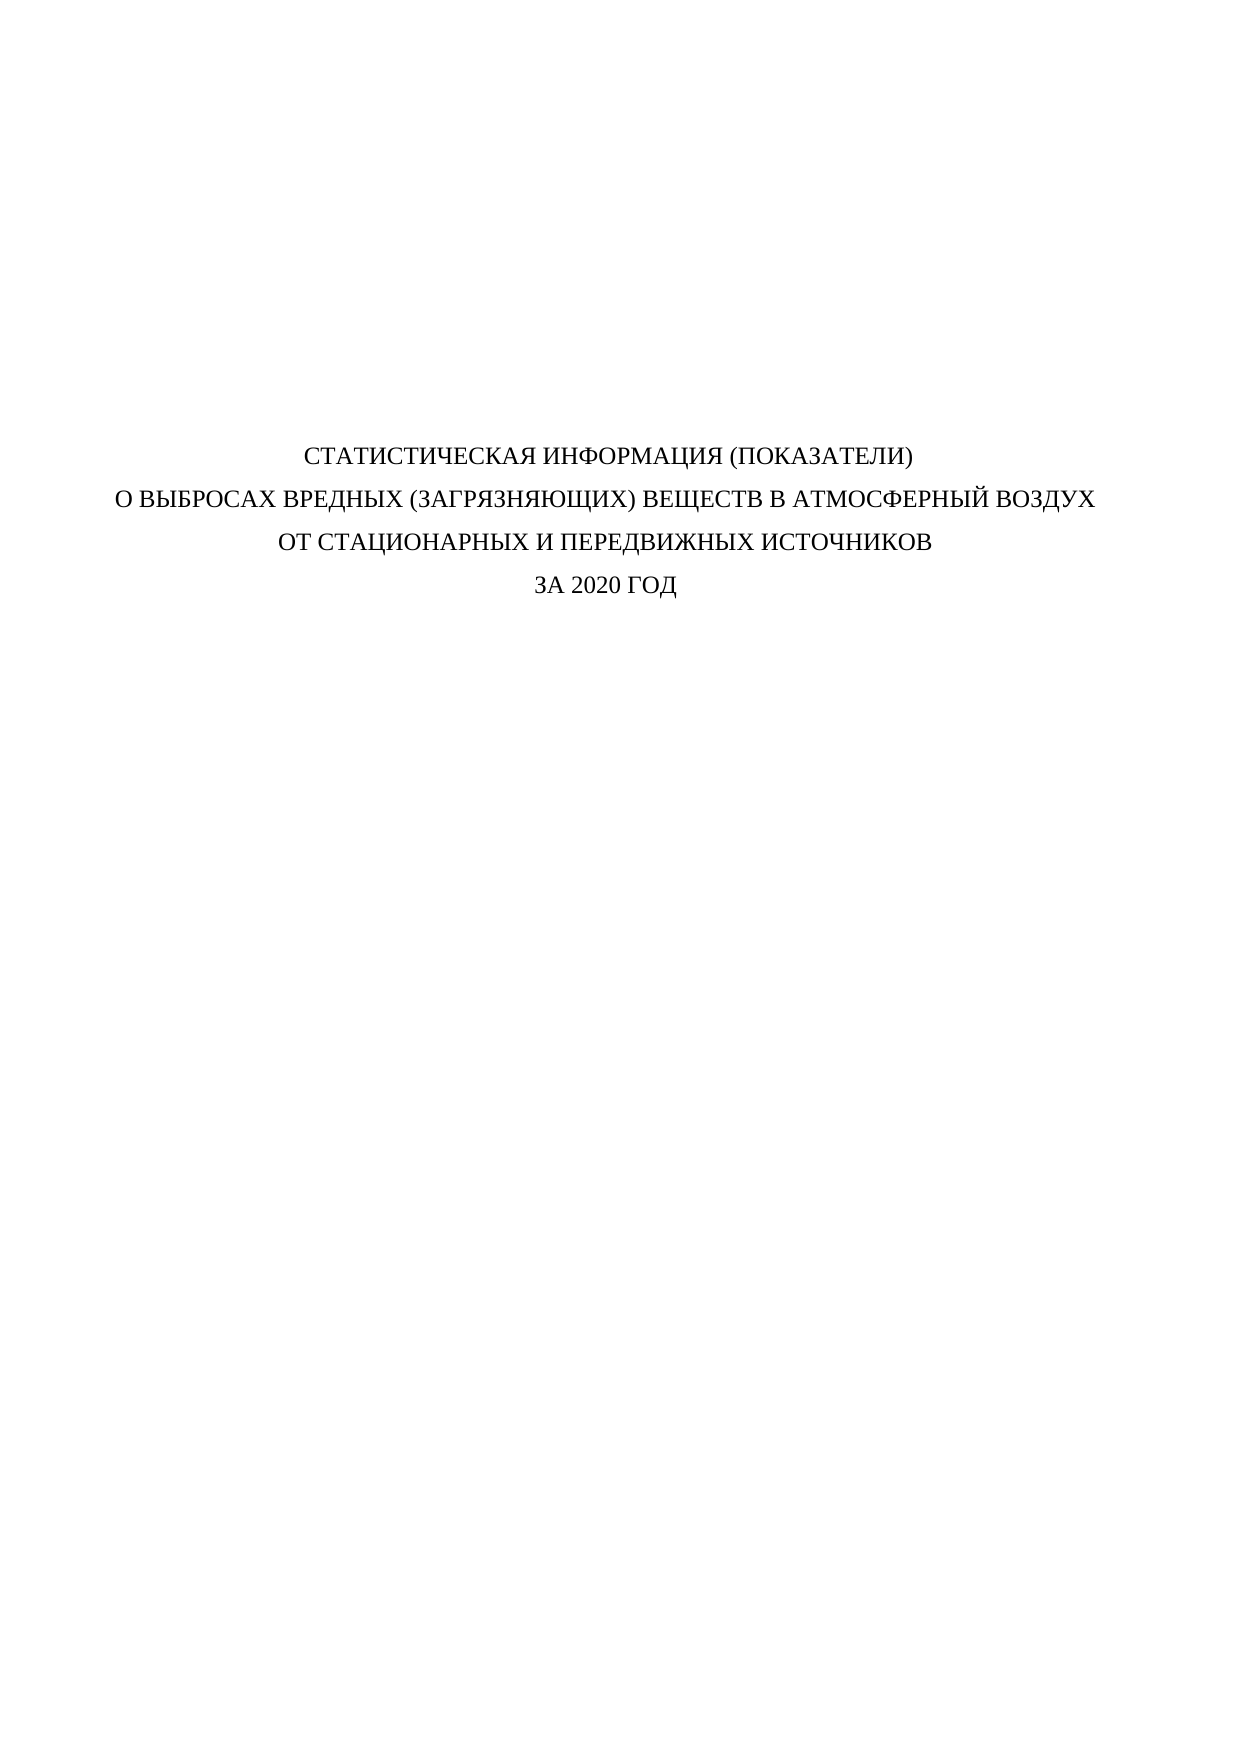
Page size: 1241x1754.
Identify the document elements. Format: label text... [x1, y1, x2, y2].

text СТАТИСТИЧЕСКАЯ ИНФОРМАЦИЯ (ПОКАЗАТЕЛИ) О ВЫБРОСАХ ВРЕДНЫХ (ЗАГРЯЗНЯЮЩИХ) ВЕЩЕСТВ В АТМОСФЕРНЫЙ ВОЗДУХ ОТ СТАЦИОНАРНЫХ И ПЕРЕДВИЖНЫХ ИСТОЧНИКОВ ЗА 2020 ГОД [89, 441, 1122, 599]
